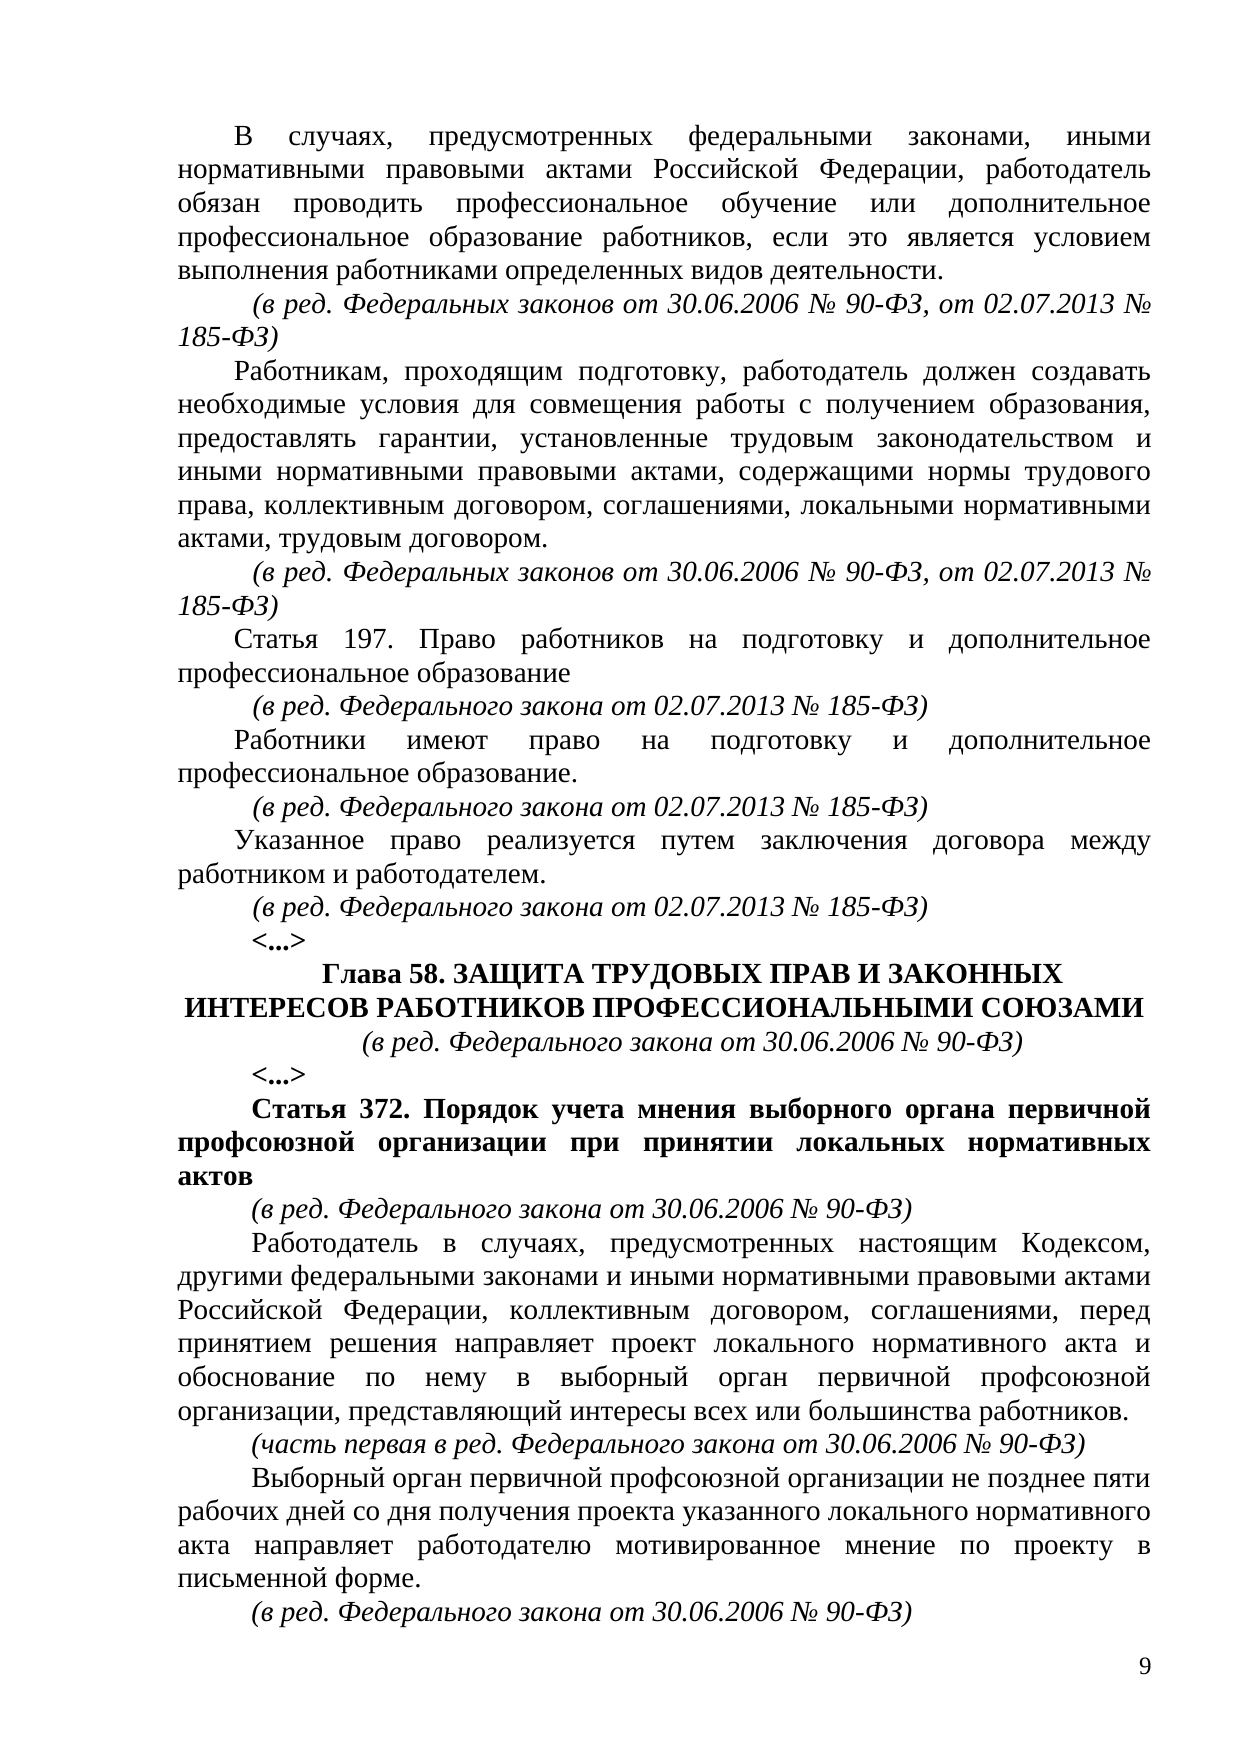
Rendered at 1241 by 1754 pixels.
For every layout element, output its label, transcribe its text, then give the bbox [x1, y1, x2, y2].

text Статья 372. Порядок учета мнения выборного органа первичной профсоюзной организации при принятии локальных нормативных актов [177, 1091, 1152, 1191]
text Работодатель в случаях, предусмотренных настоящим Кодексом, другими федеральными законами и иными нормативными правовыми актами Российской Федерации, коллективным договором, соглашениями, перед принятием решения направляет проект локального нормативного акта и обоснование по нему в выборный орган первичной профсоюзной организации, представляющий интересы всех или большинства работников. [177, 1225, 1152, 1426]
text (в ред. Федерального закона от 30.06.2006 № 90-ФЗ) [177, 1191, 1152, 1225]
text (часть первая в ред. Федерального закона от 30.06.2006 № 90-ФЗ) [177, 1426, 1152, 1460]
text (в ред. Федеральных законов от 30.06.2006 № 90-ФЗ, от 02.07.2013 № 185-ФЗ) [177, 554, 1152, 621]
text Работники имеют право на подготовку и дополнительное профессиональное образование. [177, 722, 1152, 789]
text (в ред. Федерального закона от 02.07.2013 № 185-ФЗ) [177, 789, 1152, 822]
text (в ред. Федерального закона от 30.06.2006 № 90-ФЗ) [177, 1594, 1152, 1627]
text (в ред. Федерального закона от 30.06.2006 № 90-ФЗ) [177, 1024, 1152, 1057]
text Выборный орган первичной профсоюзной организации не позднее пяти рабочих дней со дня получения проекта указанного локального нормативного акта направляет работодателю мотивированное мнение по проекту в письменной форме. [177, 1460, 1152, 1594]
text (в ред. Федерального закона от 02.07.2013 № 185-ФЗ) [177, 889, 1152, 923]
text Указанное право реализуется путем заключения договора между работником и работодателем. [177, 822, 1152, 889]
text Работникам, проходящим подготовку, работодатель должен создавать необходимые условия для совмещения работы с получением образования, предоставлять гарантии, установленные трудовым законодательством и иными нормативными правовыми актами, содержащими нормы трудового права, коллективным договором, соглашениями, локальными нормативными актами, трудовым договором. [177, 353, 1152, 554]
text <...> [177, 923, 1152, 957]
text (в ред. Федеральных законов от 30.06.2006 № 90-ФЗ, от 02.07.2013 № 185-ФЗ) [177, 286, 1152, 353]
text <...> [177, 1057, 1152, 1091]
text Статья 197. Право работников на подготовку и дополнительное профессиональное образование [177, 621, 1152, 688]
text Глава 58. ЗАЩИТА ТРУДОВЫХ ПРАВ И ЗАКОННЫХ ИНТЕРЕСОВ РАБОТНИКОВ ПРОФЕССИОНАЛЬНЫМИ СОЮЗАМИ [177, 957, 1152, 1024]
text В случаях, предусмотренных федеральными законами, иными нормативными правовыми актами Российской Федерации, работодатель обязан проводить профессиональное обучение или дополнительное профессиональное образование работников, если это является условием выполнения работниками определенных видов деятельности. [177, 118, 1152, 286]
text (в ред. Федерального закона от 02.07.2013 № 185-ФЗ) [177, 688, 1152, 722]
